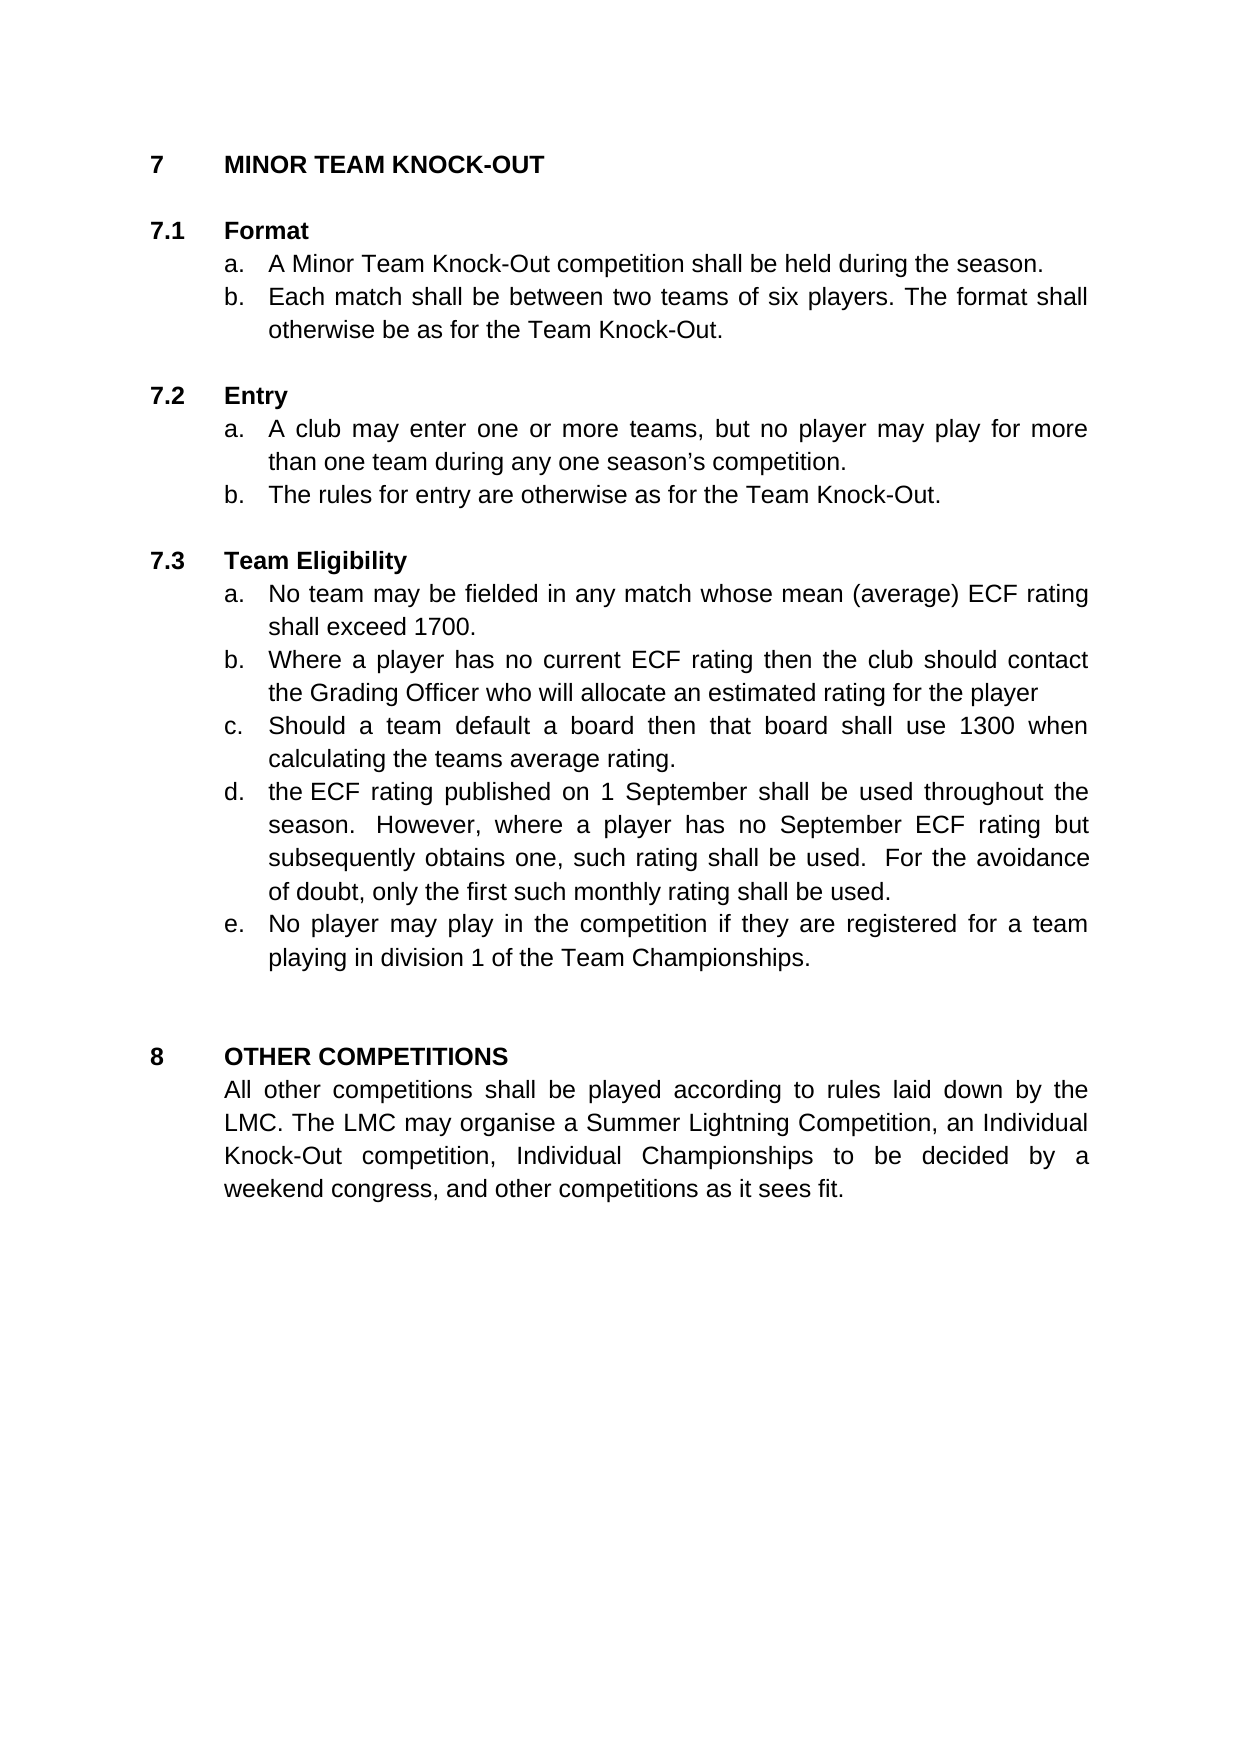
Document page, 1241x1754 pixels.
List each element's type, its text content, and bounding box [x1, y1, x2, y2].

text 8 OTHER COMPETITIONS [150, 1042, 1090, 1070]
text b. Each match shall be between two teams of six players. The format shall otherwise be as for the Team Knock-Out. [224, 282, 1090, 344]
list No team may be fielded in any match whose mean (average) ECF rating shall exceed 1700. [224, 579, 1090, 641]
text a. A club may enter one or more teams, but no player may play for more than one team during any one season’s competition. [224, 414, 1090, 476]
text All other competitions shall be played according to rules laid down by the LMC. The LMC may organise a Summer Lightning Competition, an Individual Knock-Out competition, Individual Championships to be decided by a weekend congress, and other competitions as it sees fit. [150, 1074, 1090, 1202]
list No player may play in the competition if they are registered for a team playing in division 1 of the Team Championships. [224, 909, 1090, 971]
text 7.1 Format [150, 216, 1090, 245]
text b. The rules for entry are otherwise as for the Team Knock-Out. [224, 480, 1090, 509]
text 7.2 Entry [150, 381, 1090, 410]
text 7 MINOR TEAM KNOCK-OUT [150, 150, 1090, 179]
list Where a player has no current ECF rating then the club should contact the Grading Officer who will allocate an estimated rating for the player [224, 645, 1090, 707]
text a. A Minor Team Knock-Out competition shall be held during the season. [224, 249, 1090, 278]
list the ECF rating published on 1 September shall be used throughout the season. However, where a player has no September ECF rating but subsequently obtains one, such rating shall be used. For the avoidance of doubt, only the first such monthly rating shall be used. [224, 777, 1090, 905]
text 7.3 Team Eligibility [150, 546, 1090, 575]
list Should a team default a board then that board shall use 1300 when calculating the teams average rating. [224, 711, 1090, 773]
